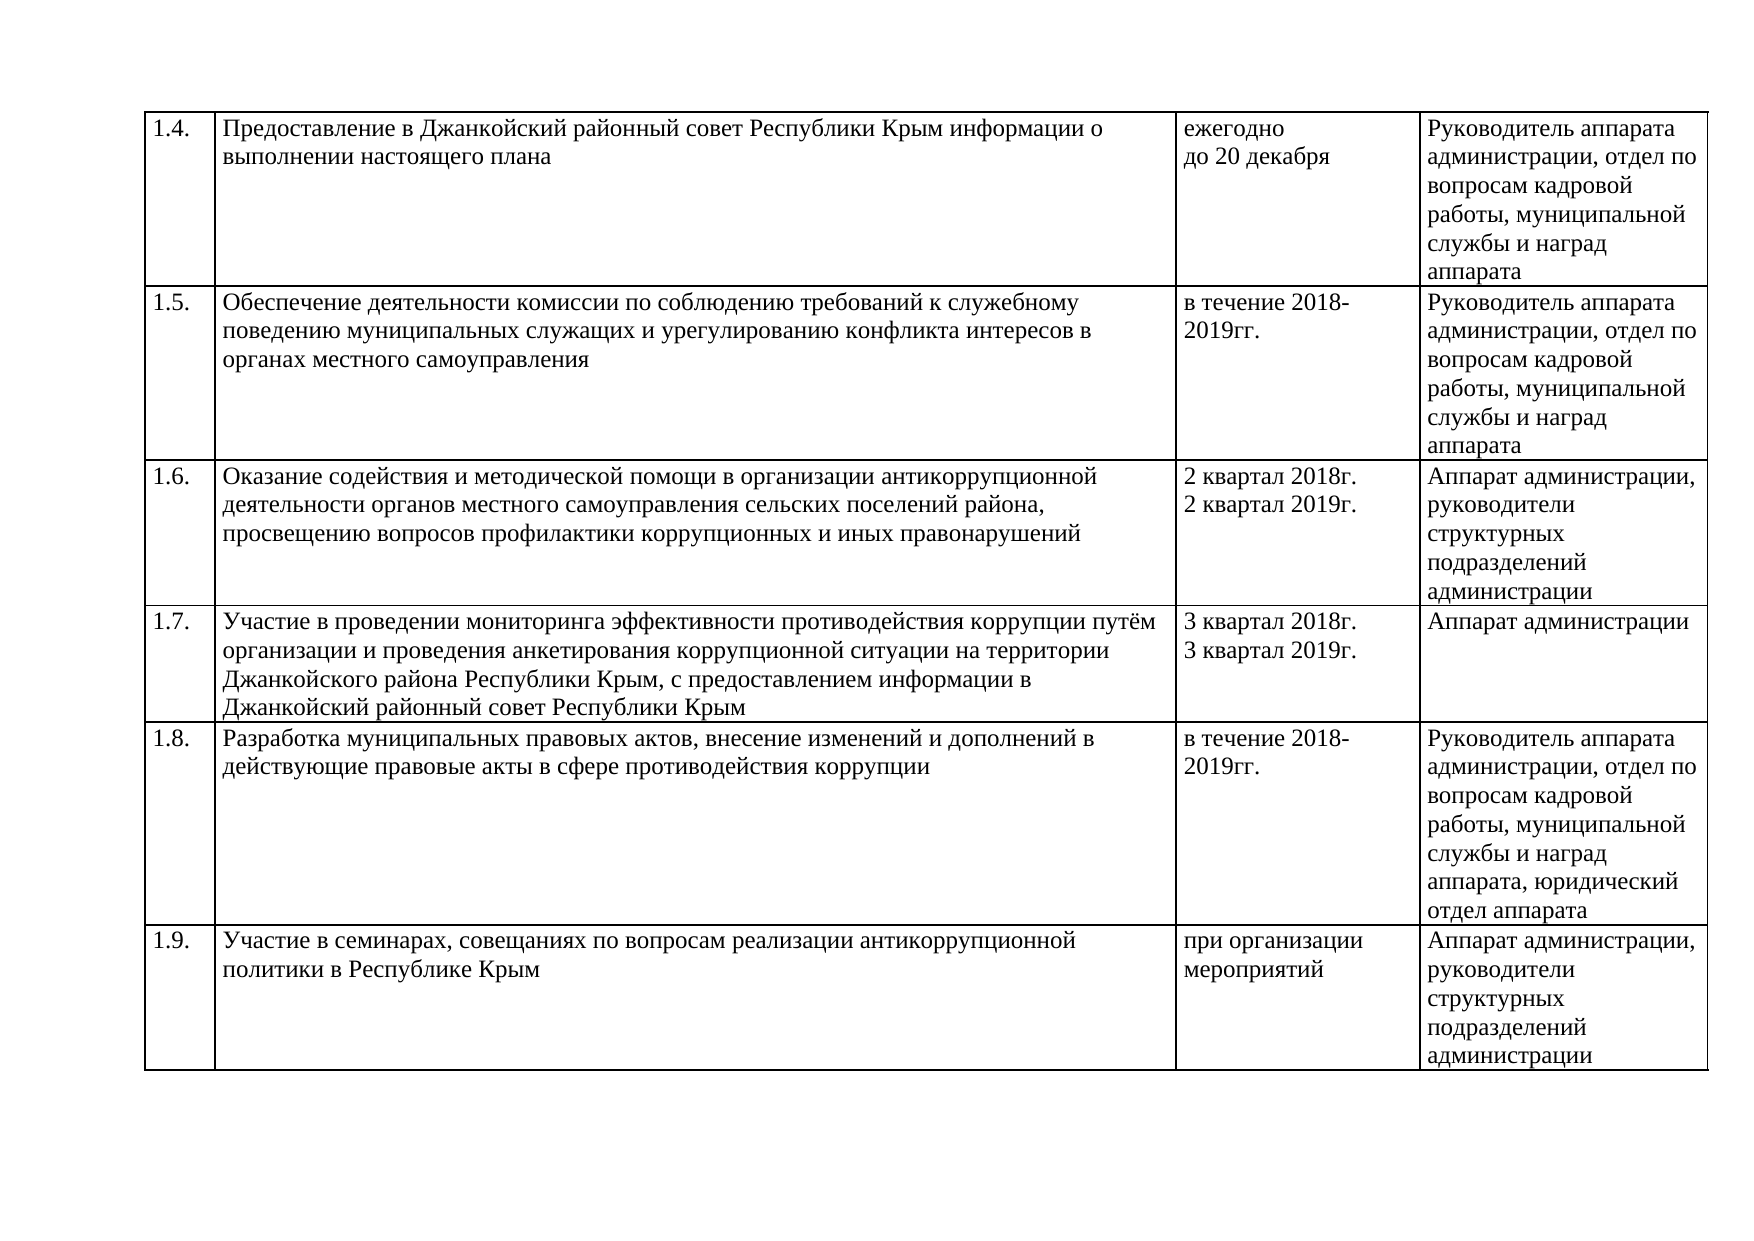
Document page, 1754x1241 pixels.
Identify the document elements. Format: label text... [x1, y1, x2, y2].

table_cell 1.8. [146, 723, 214, 924]
table_cell Руководитель аппарата администрации, отдел по вопросам кадровой работы, муниципальной службы и наград аппарата [1421, 113, 1707, 285]
table_cell Руководитель аппарата администрации, отдел по вопросам кадровой работы, муниципальной службы и наград аппарата [1421, 287, 1707, 459]
table_cell Участие в проведении мониторинга эффективности противодействия коррупции путём организации и проведения анкетирования коррупционной ситуации на территории Джанкойского района Республики Крым, с предоставлением информации в Джанкойский районный совет Республики Крым [216, 606, 1175, 721]
table_cell Аппарат администрации [1421, 606, 1707, 721]
table_cell 1.9. [146, 926, 214, 1069]
table_cell 2 квартал 2018г. 2 квартал 2019г. [1177, 461, 1419, 604]
table_cell 1.6. [146, 461, 214, 604]
table_cell 1.4. [146, 113, 214, 285]
table_cell Разработка муниципальных правовых актов, внесение изменений и дополнений в действующие правовые акты в сфере противодействия коррупции [216, 723, 1175, 924]
table_cell Аппарат администрации, руководители структурных подразделений администрации [1421, 926, 1707, 1069]
table_cell в течение 2018-2019гг. [1177, 287, 1419, 459]
table_cell 1.5. [146, 287, 214, 459]
table_cell при организации мероприятий [1177, 926, 1419, 1069]
table_cell Участие в семинарах, совещаниях по вопросам реализации антикоррупционной политики в Республике Крым [216, 926, 1175, 1069]
table_cell Руководитель аппарата администрации, отдел по вопросам кадровой работы, муниципальной службы и наград аппарата, юридический отдел аппарата [1421, 723, 1707, 924]
table_cell в течение 2018-2019гг. [1177, 723, 1419, 924]
table_cell ежегодно до 20 декабря [1177, 113, 1419, 285]
table_cell 3 квартал 2018г. 3 квартал 2019г. [1177, 606, 1419, 721]
table_cell 1.7. [146, 606, 214, 721]
table_cell Обеспечение деятельности комиссии по соблюдению требований к служебному поведению муниципальных служащих и урегулированию конфликта интересов в органах местного самоуправления [216, 287, 1175, 459]
table_cell Оказание содействия и методической помощи в организации антикоррупционной деятельности органов местного самоуправления сельских поселений района, просвещению вопросов профилактики коррупционных и иных правонарушений [216, 461, 1175, 604]
table_cell Аппарат администрации, руководители структурных подразделений администрации [1421, 461, 1707, 604]
table_cell Предоставление в Джанкойский районный совет Республики Крым информации о выполнении настоящего плана [216, 113, 1175, 285]
